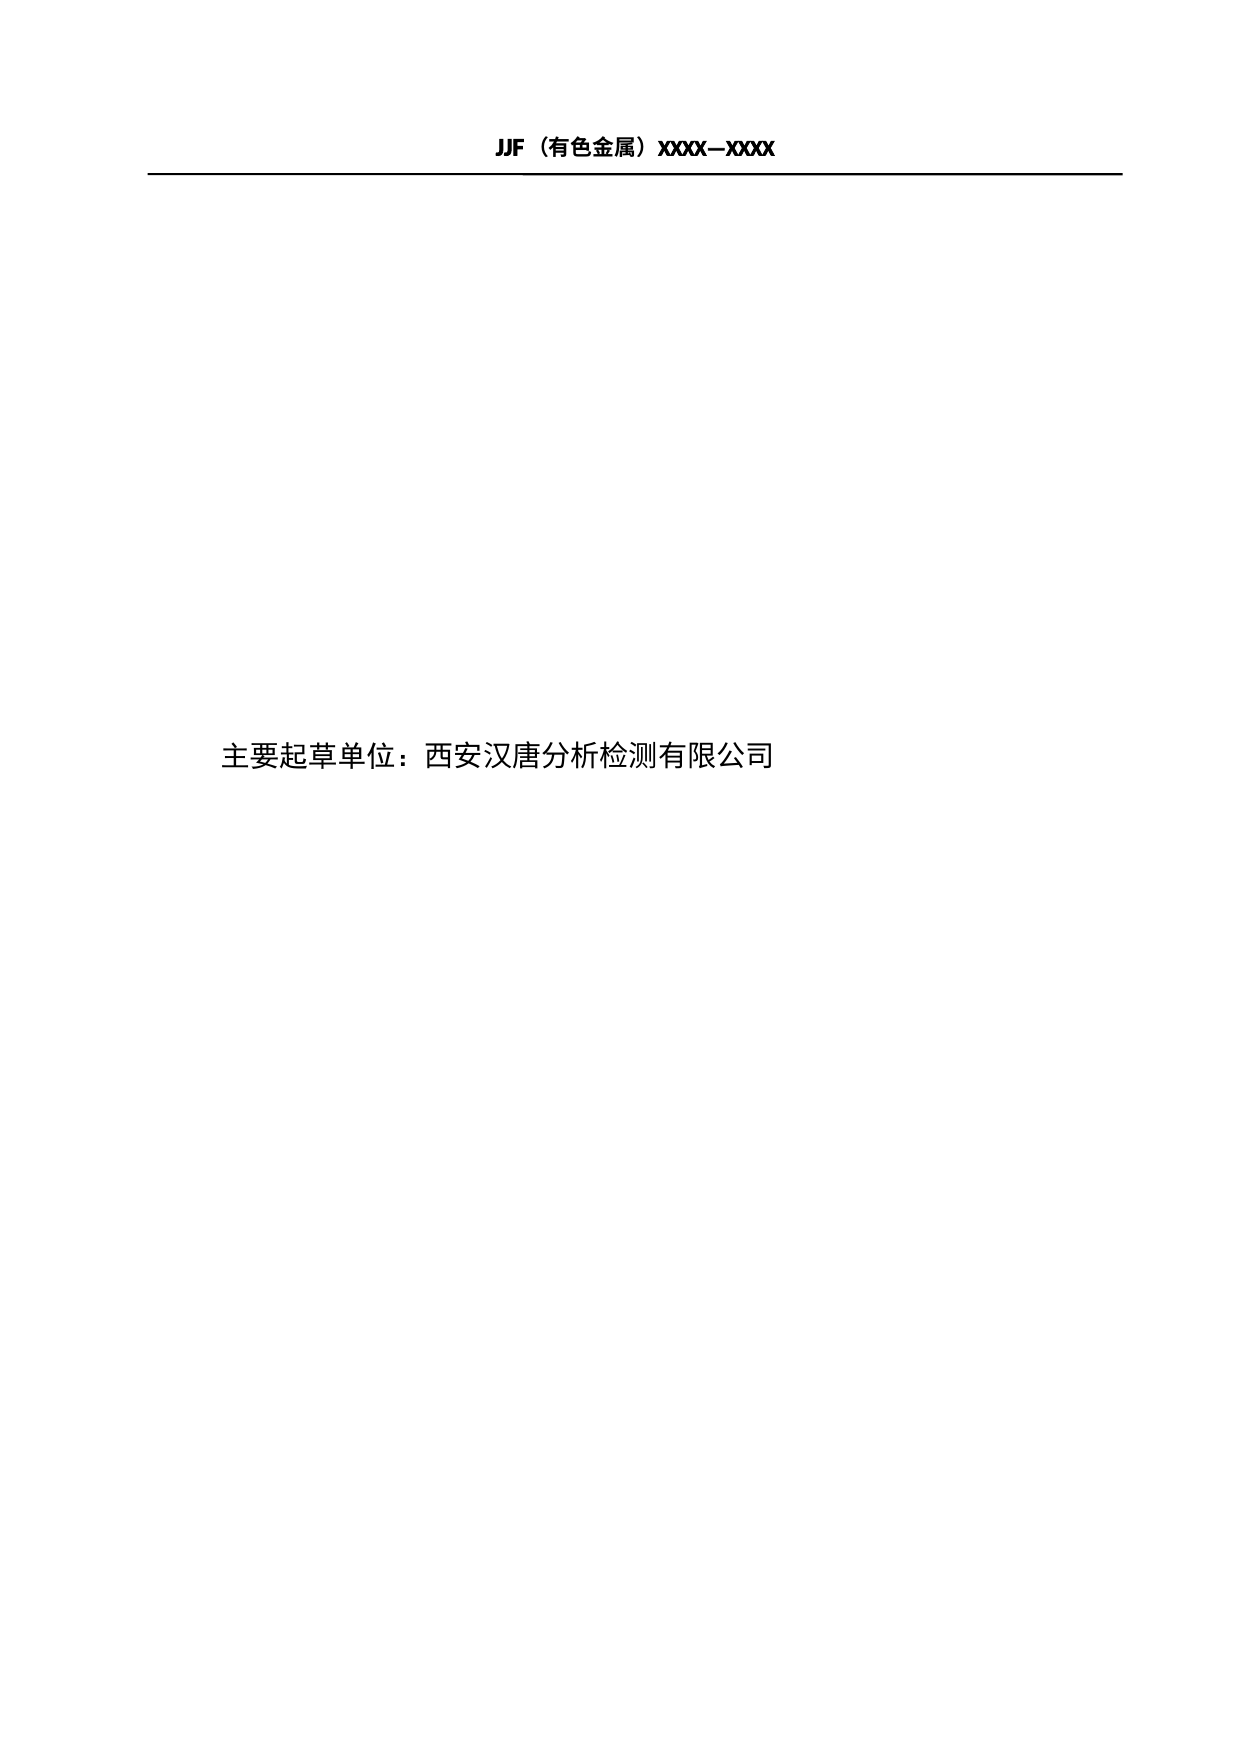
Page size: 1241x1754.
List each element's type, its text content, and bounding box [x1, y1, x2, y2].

text 主要起草单位：西安汉唐分析检测有限公司 [220, 733, 1062, 775]
